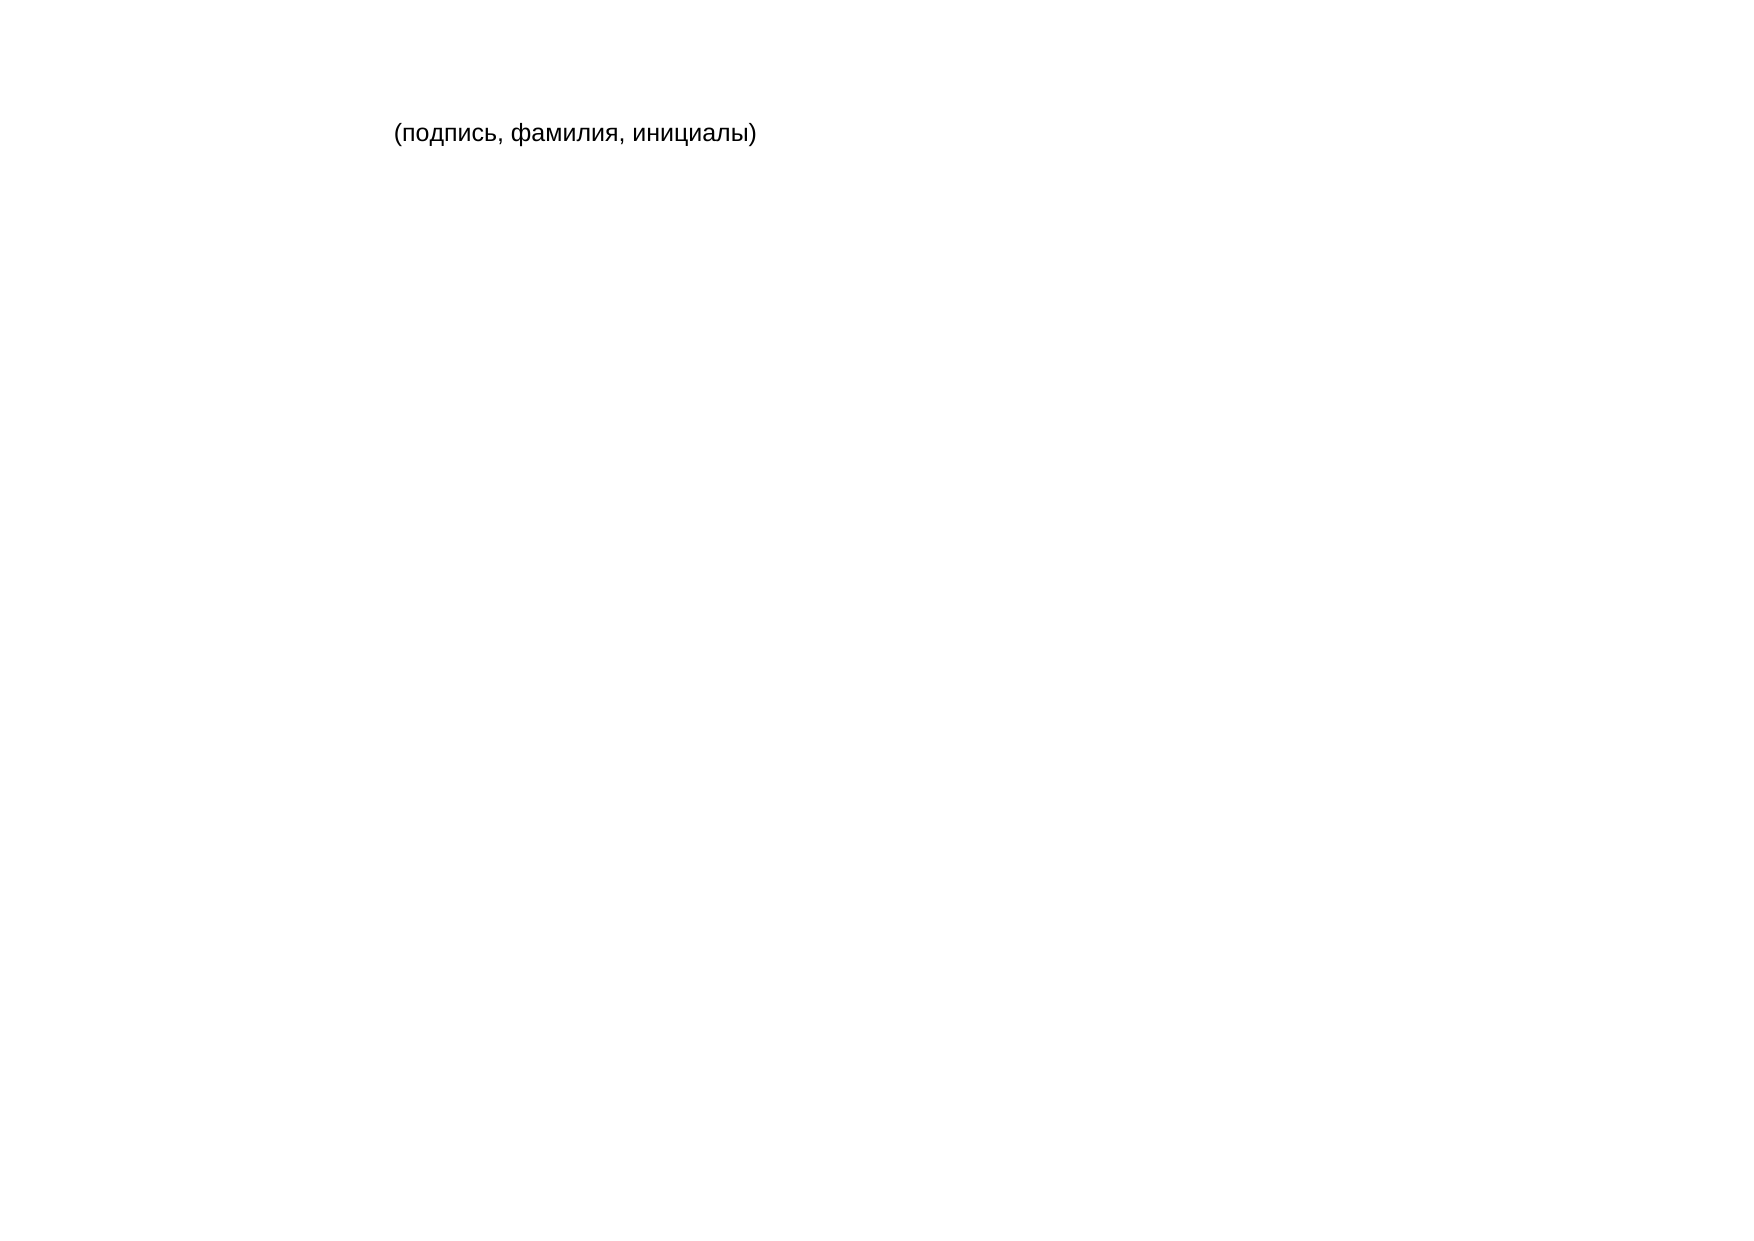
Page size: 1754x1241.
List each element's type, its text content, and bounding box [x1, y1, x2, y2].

text (подпись, фамилия, инициалы) [177, 118, 1665, 147]
